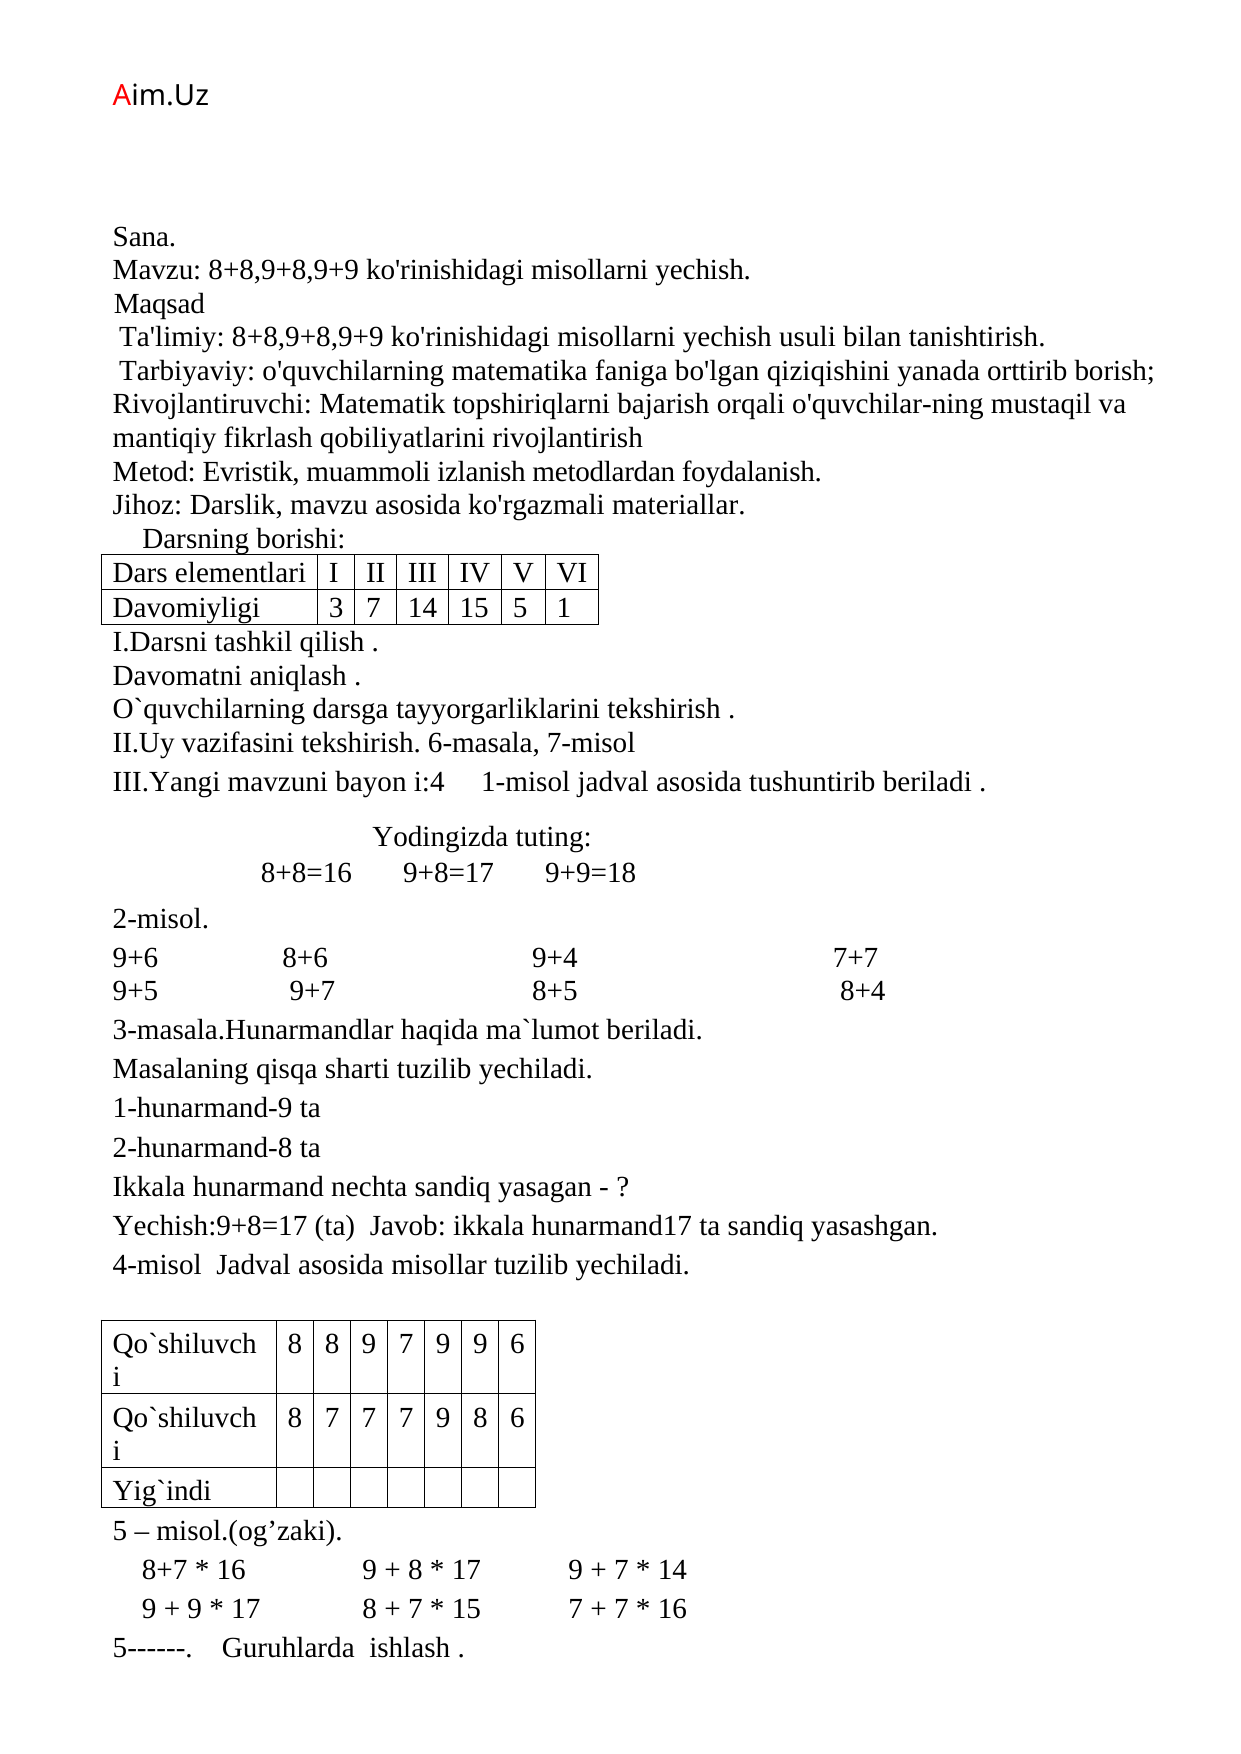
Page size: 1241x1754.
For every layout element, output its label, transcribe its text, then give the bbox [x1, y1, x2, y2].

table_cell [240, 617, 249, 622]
text Metod: Evristik, muammoli izlanish metodlardan foydalanish. [112, 454, 1162, 487]
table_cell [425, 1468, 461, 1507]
text Rivojlantiruvchi: Matematik topshiriqlarni bajarish orqali o'quvchilar-ning mustaqil va mantiqiy fikrlash qobiliyatlarini rivojlantirish [112, 387, 1162, 454]
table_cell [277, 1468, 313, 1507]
text 3-masala.Hunarmandlar haqida ma`lumot beriladi. [112, 1012, 1162, 1046]
text 2-misol. [112, 901, 1162, 934]
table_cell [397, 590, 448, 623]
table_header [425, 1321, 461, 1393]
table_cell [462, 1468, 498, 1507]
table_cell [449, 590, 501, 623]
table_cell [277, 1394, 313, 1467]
text Maqsad [113, 286, 1162, 319]
text 8+7 * 16 9 + 8 * 17 9 + 7 * 14 [112, 1552, 1162, 1586]
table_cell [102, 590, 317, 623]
text 5------. Guruhlarda ishlash . [112, 1631, 1162, 1664]
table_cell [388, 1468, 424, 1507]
text Mavzu: 8+8,9+8,9+9 ko'rinishidagi misollarni yechish. [112, 252, 1162, 286]
text I.Darsni tashkil qilish . [112, 624, 1162, 658]
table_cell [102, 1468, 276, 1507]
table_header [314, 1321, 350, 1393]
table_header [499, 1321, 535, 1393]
text . [112, 219, 1162, 252]
text Jihoz: Darslik, mavzu asosida ko'rgazmali materiallar. Darsning borishi: [112, 487, 1162, 554]
text Yodingizda tuting: [372, 819, 1162, 852]
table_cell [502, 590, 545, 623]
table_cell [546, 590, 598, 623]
text Ikkala hunarmand nechta sandiq yasagan - ? [112, 1169, 1162, 1202]
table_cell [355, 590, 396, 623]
text 1-hunarmand-9 ta [112, 1091, 1162, 1124]
text 9+6 8+6 9+4 7+7 9+5 9+7 8+5 8+4 [112, 940, 1162, 1007]
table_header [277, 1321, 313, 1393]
text II.Uy vazifasini tekshirish. 6-masala, 7-misol [112, 725, 1162, 759]
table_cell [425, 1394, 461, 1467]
text 8+8=16 9+8=17 9+9=18 [261, 855, 1162, 888]
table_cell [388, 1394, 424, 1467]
text 5 – misol.(og’zaki). [112, 1513, 1162, 1547]
text III.Yangi mavzuni bayon i:4 1-misol jadval asosida tushuntirib beriladi . [112, 764, 1162, 798]
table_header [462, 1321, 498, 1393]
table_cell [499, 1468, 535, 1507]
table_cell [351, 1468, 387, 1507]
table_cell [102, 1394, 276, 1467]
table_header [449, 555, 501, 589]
text 9 + 9 * 17 8 + 7 * 15 7 + 7 * 16 [112, 1592, 1162, 1625]
text Masalaning qisqa sharti tuzilib yechiladi. [112, 1052, 1162, 1085]
text 2-hunarmand-8 ta [112, 1130, 1162, 1163]
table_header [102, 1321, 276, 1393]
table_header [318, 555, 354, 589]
text Yechish:9+8=17 (ta) Javob: ikkala hunarmand17 ta sandiq yasashgan. [112, 1208, 1162, 1241]
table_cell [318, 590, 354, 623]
text Davomatni aniqlash . [112, 658, 1162, 692]
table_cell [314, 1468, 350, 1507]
text Tarbiyaviy: o'quvchilarning matematika faniga bo'lgan qiziqishini yanada orttirib borish; [119, 353, 1162, 387]
text Ta'limiy: 8+8,9+8,9+9 ko'rinishidagi misollarni yechish usuli bilan tanishtirish. [119, 319, 1162, 353]
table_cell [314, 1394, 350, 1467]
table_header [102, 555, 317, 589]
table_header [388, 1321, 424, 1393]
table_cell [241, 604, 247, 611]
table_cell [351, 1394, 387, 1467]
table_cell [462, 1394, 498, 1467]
text 4-misol Jadval asosida misollar tuzilib yechiladi. [112, 1247, 1162, 1280]
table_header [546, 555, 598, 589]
text O`quvchilarning darsga tayyorgarliklarini tekshirish . [112, 692, 1162, 725]
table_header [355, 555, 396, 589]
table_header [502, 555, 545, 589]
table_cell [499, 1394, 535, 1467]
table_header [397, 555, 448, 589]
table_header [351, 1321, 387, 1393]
